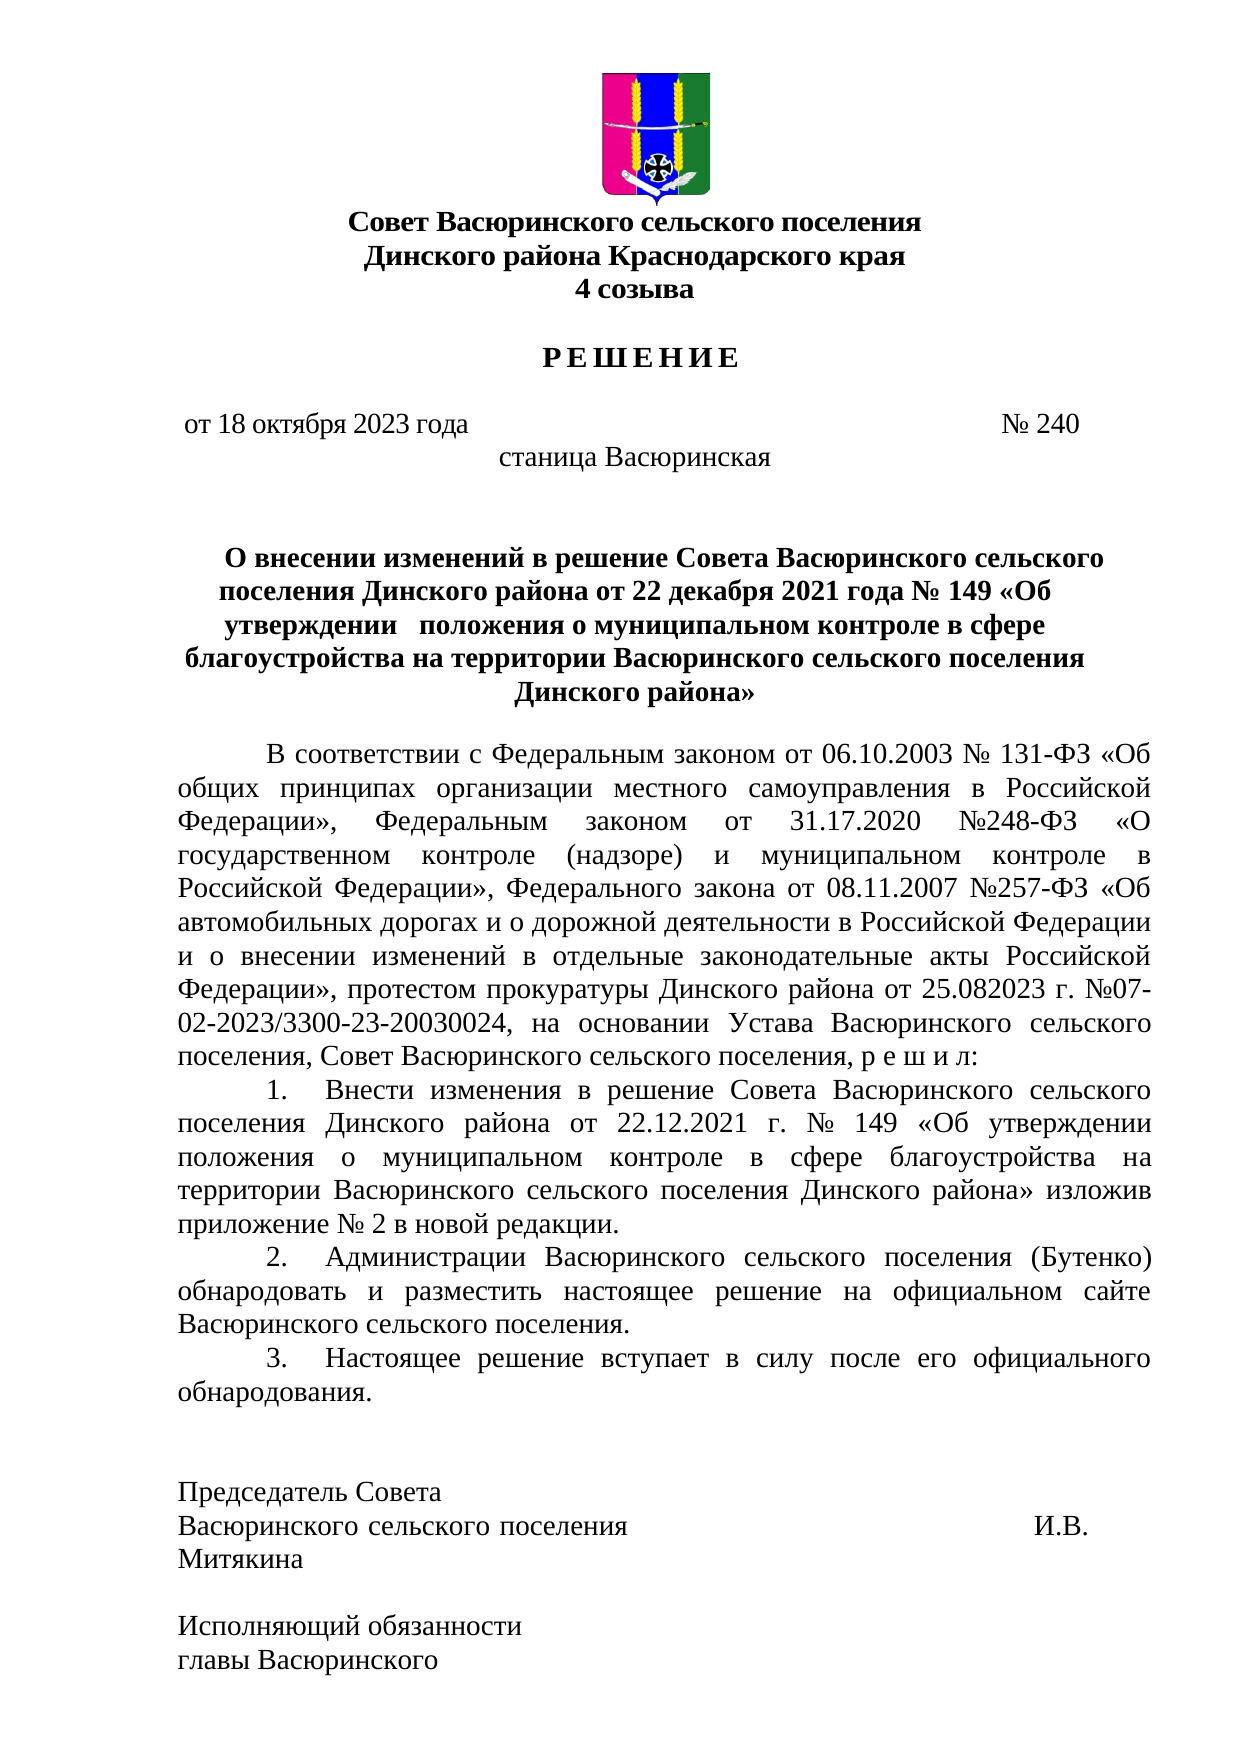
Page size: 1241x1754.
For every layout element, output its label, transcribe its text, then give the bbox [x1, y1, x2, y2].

list Администрации Васюринского сельского поселения (Бутенко) обнародовать и разместить настоящее решение на официальном сайте Васюринского сельского поселения. [177, 1239, 1152, 1340]
text станица Васюринская [177, 439, 1092, 473]
text Совет Васюринского сельского поселения [177, 205, 1092, 239]
text В соответствии с Федеральным законом от 06.10.2003 № 131-ФЗ «Об общих принципах организации местного самоуправления в Российской Федерации», Федеральным законом от 31.17.2020 №248-ФЗ «О государственном контроле (надзоре) и муниципальном контроле в Российской Федерации», Федерального закона от 08.11.2007 №257-ФЗ «Об автомобильных дорогах и о дорожной деятельности в Российской Федерации и о внесении изменений в отдельные законодательные акты Российской Федерации», протестом прокуратуры Динского района от 25.082023 г. №07-02-2023/3300-23-20030024, на основании Устава Васюринского сельского поселения, Совет Васюринского сельского поселения, р е ш и л: [177, 736, 1152, 1072]
text Исполняющий обязанности [177, 1608, 1092, 1642]
text поселения Динского района от 22 декабря 2021 года № 149 «Об утверждении положения о муниципальном контроле в сфере благоустройства на территории Васюринского сельского поселения Динского района» [177, 573, 1092, 708]
text главы Васюринского [177, 1642, 1092, 1676]
text 3. Настоящее решение вступает в силу после его официального обнародования. [177, 1340, 1152, 1407]
text от 18 октября 2023 года № 240 [177, 406, 1092, 439]
text Председатель Совета [177, 1474, 1092, 1508]
text Васюринского сельского поселения И.В. Митякина [177, 1508, 1092, 1575]
picture [602, 73, 711, 206]
list Внести изменения в решение Совета Васюринского сельского поселения Динского района от 22.12.2021 г. № 149 «Об утверждении положения о муниципальном контроле в сфере благоустройства на территории Васюринского сельского поселения Динского района» изложив приложение № 2 в новой редакции. [177, 1072, 1152, 1239]
text РЕШЕНИЕ [188, 340, 1092, 374]
text 4 созыва [177, 272, 1092, 306]
text О внесении изменений в решение Совета Васюринского сельского [177, 540, 1152, 573]
text Динского района Краснодарского края [177, 239, 1092, 272]
